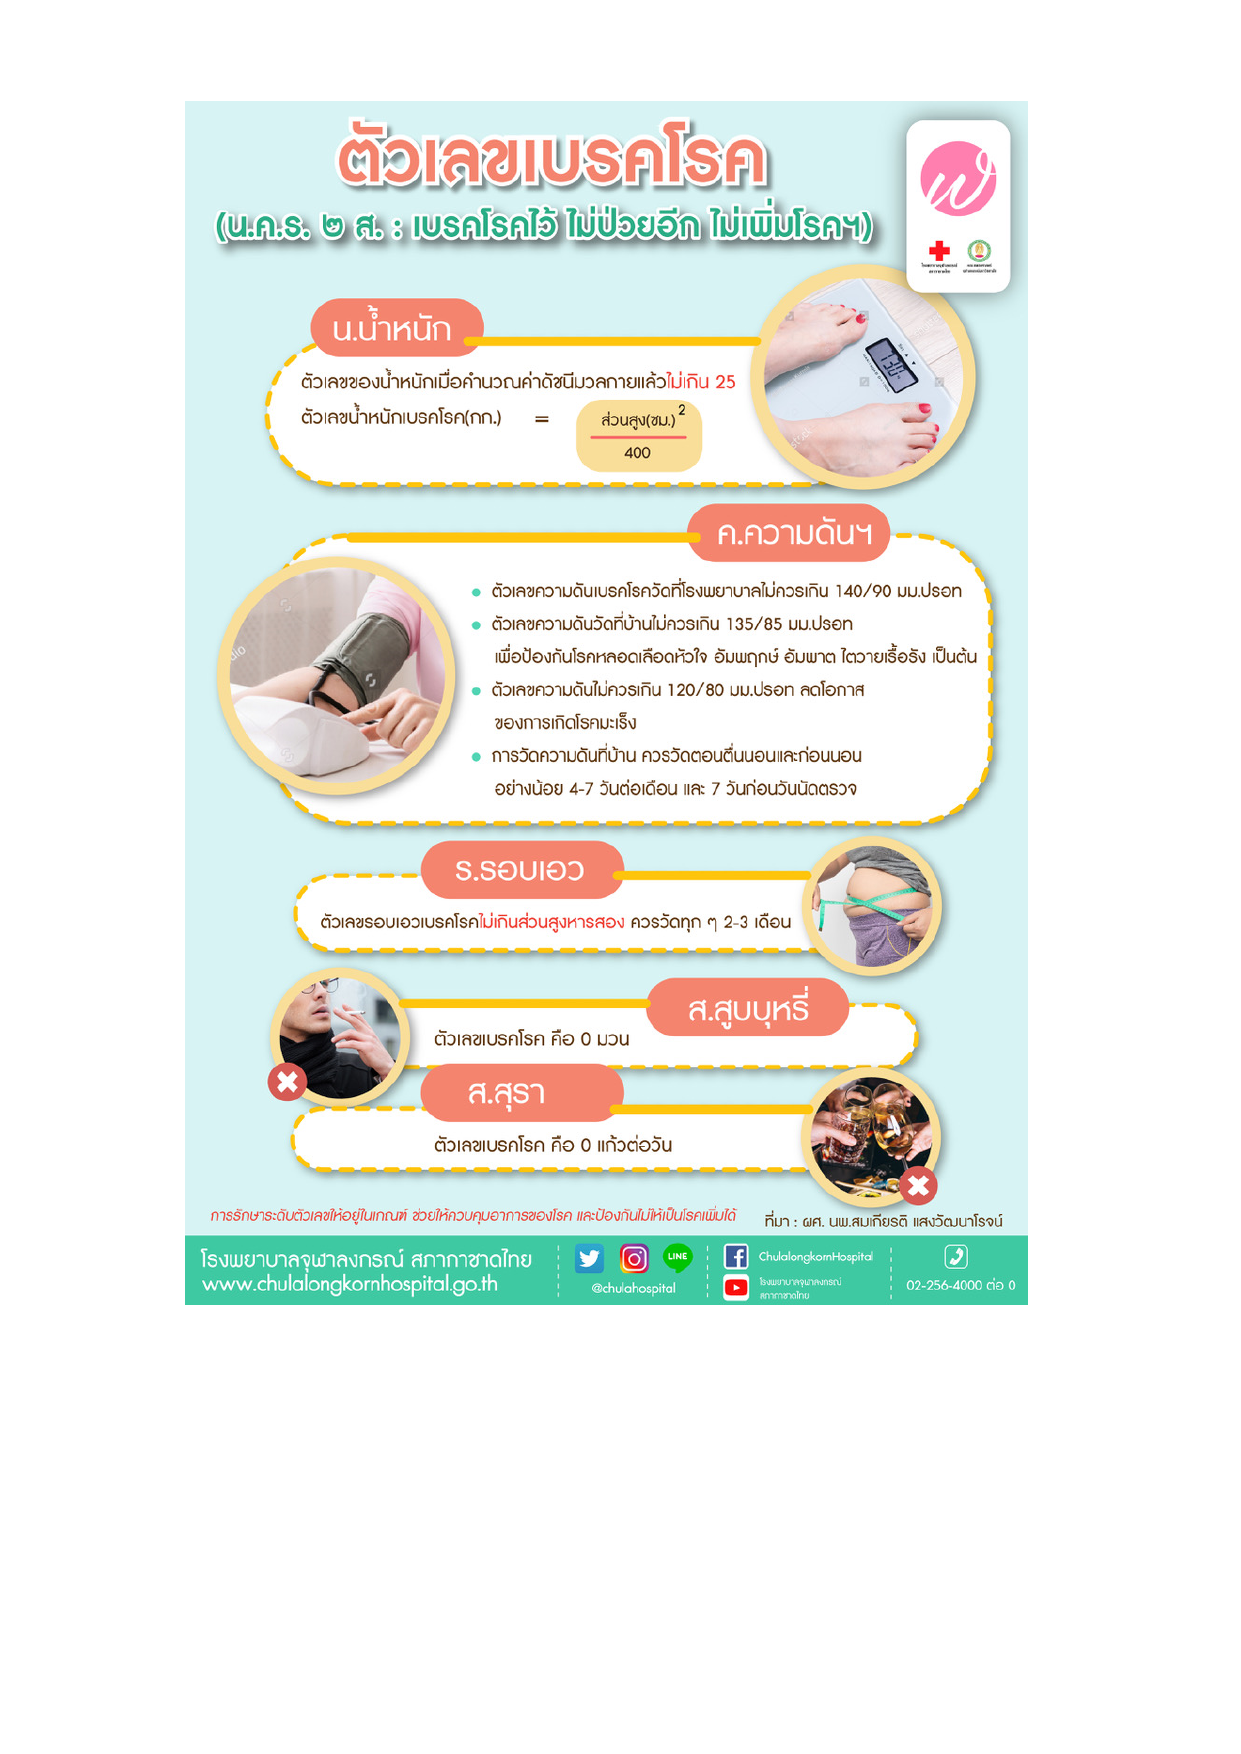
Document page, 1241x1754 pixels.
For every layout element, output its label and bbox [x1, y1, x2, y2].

picture [185, 101, 1028, 1305]
